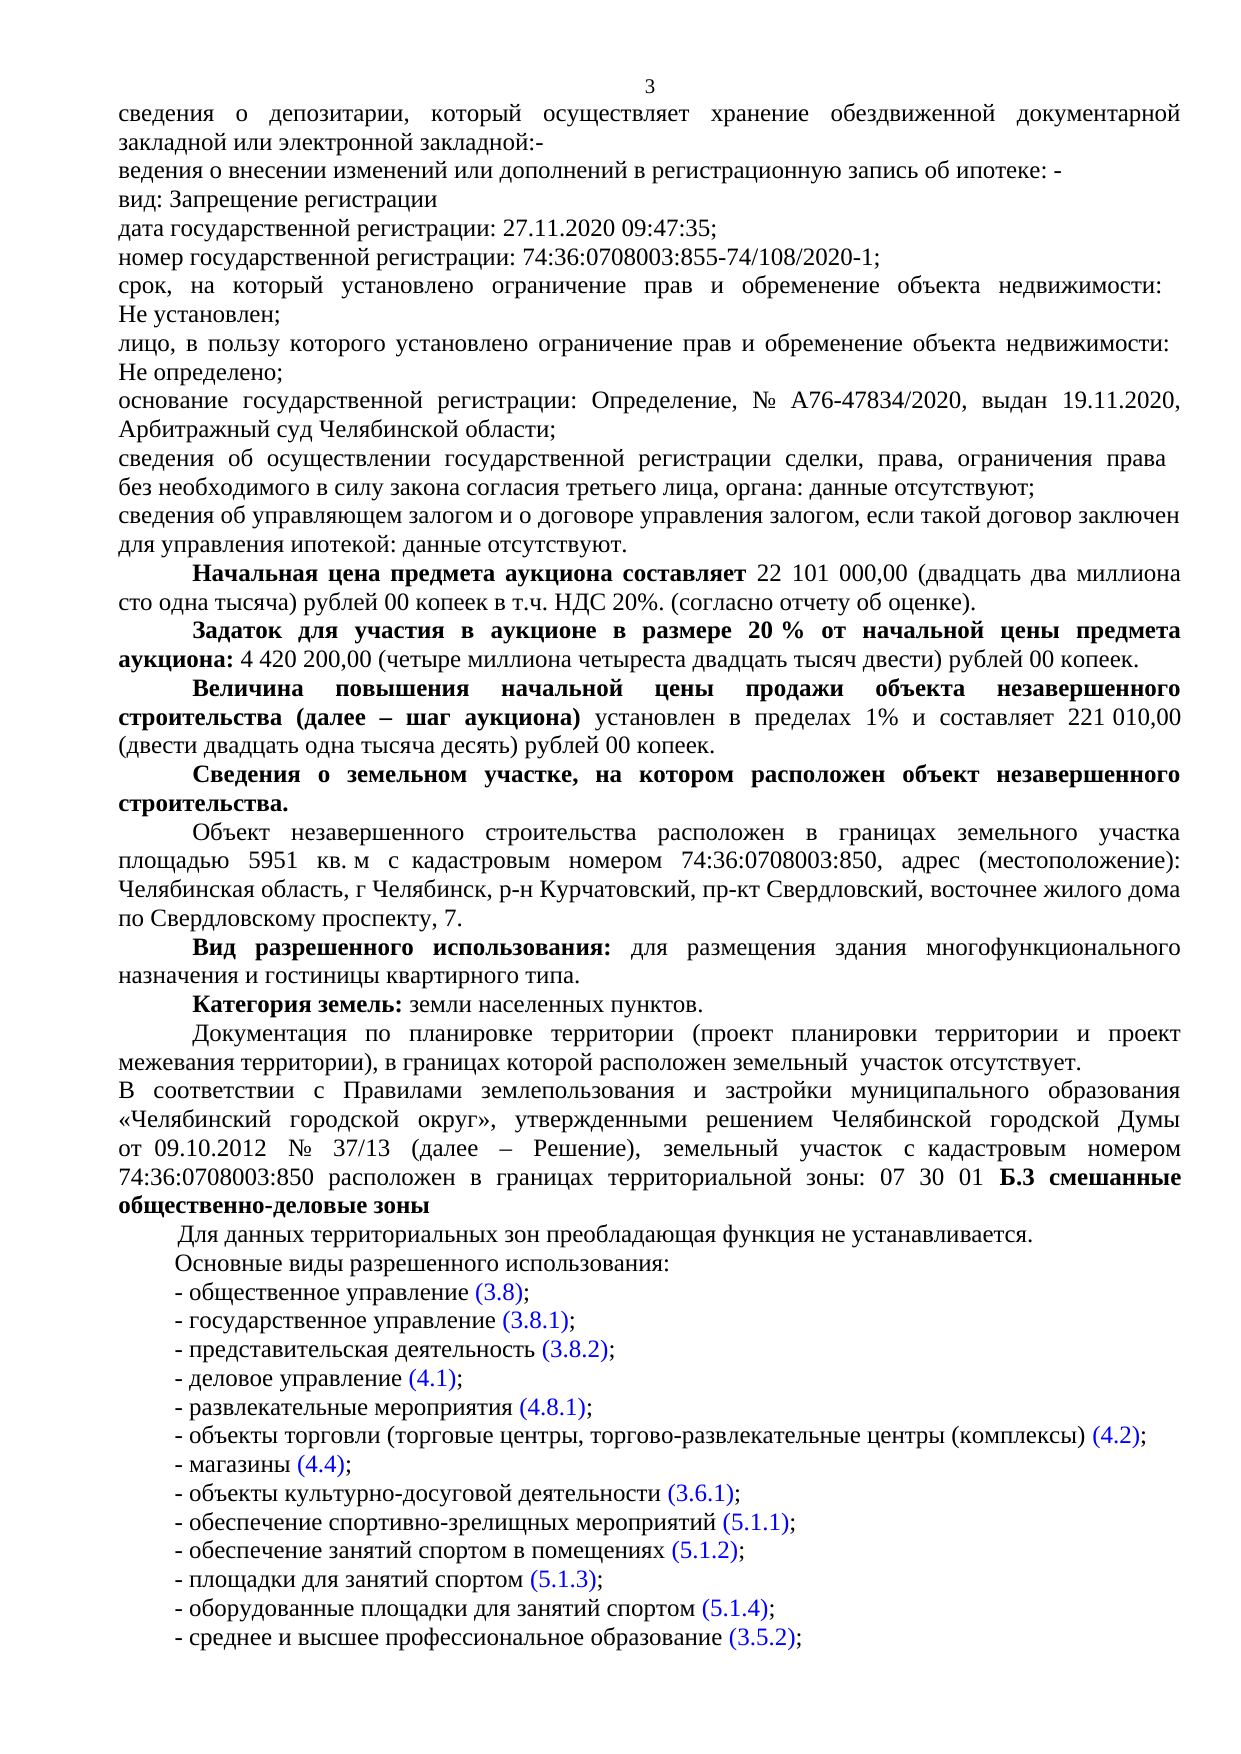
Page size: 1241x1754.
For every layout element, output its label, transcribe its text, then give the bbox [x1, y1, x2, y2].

text - среднее и высшее профессиональное образование (3.5.2); [118, 1622, 1181, 1650]
text Категория земель: земли населенных пунктов. [122, 989, 1181, 1018]
text Документация по планировке территории (проект планировки территории и проект межевания территории), в границах которой расположен земельный участок отсутствует. [118, 1018, 1181, 1075]
text дата государственной регистрации: 27.11.2020 09:47:35; [118, 213, 1181, 242]
text сведения о депозитарии, который осуществляет хранение обездвиженной документарной закладной или электронной закладной:- [118, 98, 1181, 155]
text - государственное управление (3.8.1); [118, 1305, 1181, 1334]
text Вид разрешенного использования: для размещения здания многофункционального назначения и гостиницы квартирного типа. [118, 932, 1181, 989]
text - развлекательные мероприятия (4.8.1); [118, 1392, 1181, 1420]
text - общественное управление (3.8); [118, 1277, 1181, 1305]
text вид: Запрещение регистрации [118, 184, 1181, 213]
text - деловое управление (4.1); [118, 1363, 1181, 1392]
text - обеспечение спортивно-зрелищных мероприятий (5.1.1); [118, 1507, 1181, 1535]
text Начальная цена предмета аукциона составляет 22 101 000,00 (двадцать два миллиона сто одна тысяча) рублей 00 копеек в т.ч. НДС 20%. (согласно отчету об оценке). [118, 558, 1181, 615]
text Объект незавершенного строительства расположен в границах земельного участка площадью 5951 кв. м с кадастровым номером 74:36:0708003:850, адрес (местоположение): Челябинская область, г Челябинск, р-н Курчатовский, пр-кт Свердловский, восточнее жилого дома по Свердловскому проспекту, 7. [118, 817, 1181, 932]
text лицо, в пользу которого установлено ограничение прав и обременение объекта недвижимости: Не определено; [118, 328, 1181, 385]
text срок, на который установлено ограничение прав и обременение объекта недвижимости: Не установлен; [118, 270, 1181, 328]
text номер государственной регистрации: 74:36:0708003:855-74/108/2020-1; [118, 242, 1181, 270]
text Для данных территориальных зон преобладающая функция не устанавливается. [118, 1219, 1181, 1248]
text Сведения о земельном участке, на котором расположен объект незавершенного строительства. [118, 759, 1181, 817]
text - площадки для занятий спортом (5.1.3); [118, 1564, 1181, 1593]
text - оборудованные площадки для занятий спортом (5.1.4); [118, 1593, 1181, 1622]
text - объекты культурно-досуговой деятельности (3.6.1); [118, 1478, 1181, 1507]
text Величина повышения начальной цены продажи объекта незавершенного строительства (далее – шаг аукциона) установлен в пределах 1% и составляет 221 010,00 (двести двадцать одна тысяча десять) рублей 00 копеек. [118, 673, 1181, 759]
text Задаток для участия в аукционе в размере 20 % от начальной цены предмета аукциона: 4 420 200,00 (четыре миллиона четыреста двадцать тысяч двести) рублей 00 копеек. [118, 615, 1181, 673]
text - магазины (4.4); [118, 1449, 1181, 1478]
text основание государственной регистрации: Определение, № А76-47834/2020, выдан 19.11.2020, Арбитражный суд Челябинской области; [118, 385, 1181, 443]
text - обеспечение занятий спортом в помещениях (5.1.2); [118, 1535, 1181, 1564]
text - объекты торговли (торговые центры, торгово-развлекательные центры (комплексы) (4.2); [118, 1420, 1181, 1449]
text сведения об управляющем залогом и о договоре управления залогом, если такой договор заключен для управления ипотекой: данные отсутствуют. [118, 500, 1181, 558]
text сведения об осуществлении государственной регистрации сделки, права, ограничения права без необходимого в силу закона согласия третьего лица, органа: данные отсутствуют; [118, 443, 1181, 500]
text Основные виды разрешенного использования: [118, 1248, 1181, 1277]
text ведения о внесении изменений или дополнений в регистрационную запись об ипотеке: - [118, 155, 1181, 184]
text - представительская деятельность (3.8.2); [118, 1334, 1181, 1363]
text В соответствии с Правилами землепользования и застройки муниципального образования «Челябинский городской округ», утвержденными решением Челябинской городской Думы от 09.10.2012 № 37/13 (далее – Решение), земельный участок с кадастровым номером 74:36:0708003:850 расположен в границах территориальной зоны: 07 30 01 Б.3 смешанные общественно-деловые зоны [118, 1075, 1181, 1219]
